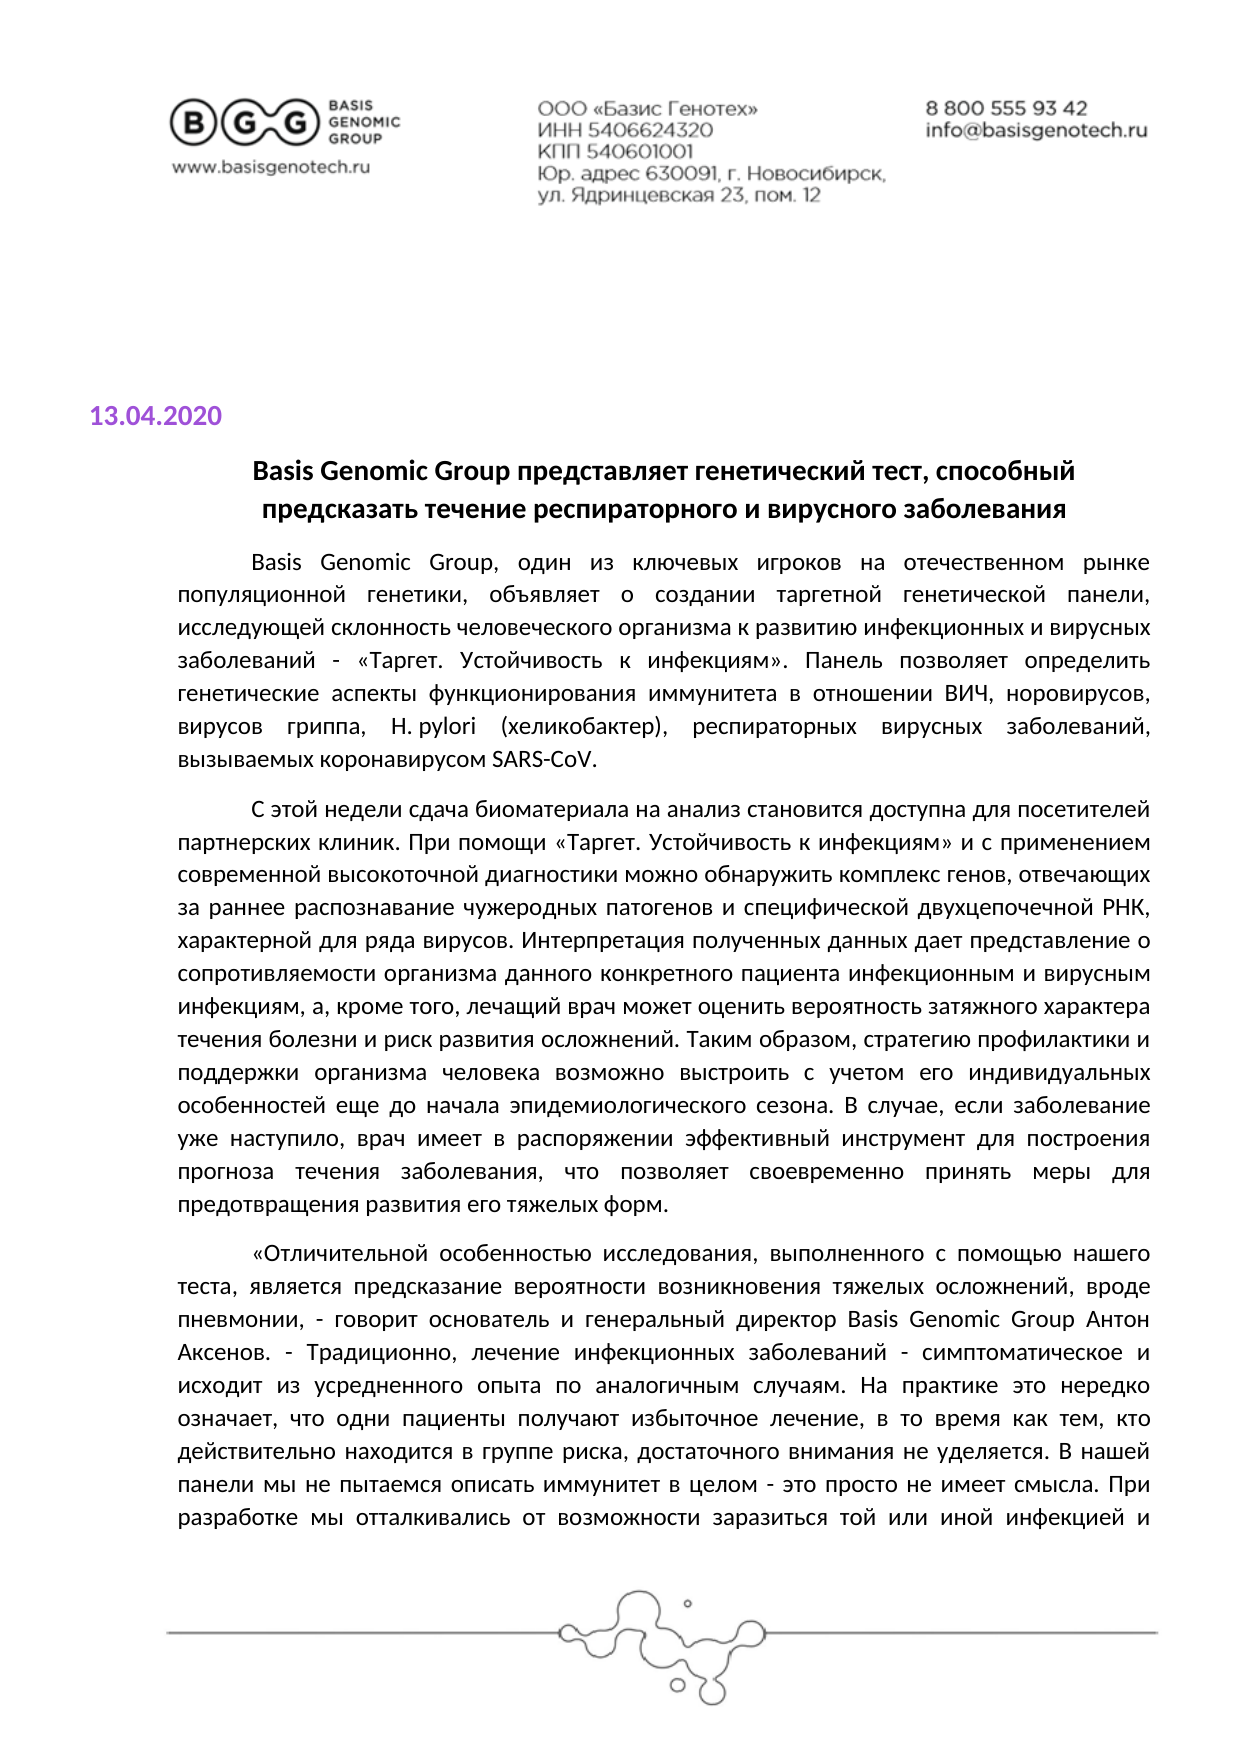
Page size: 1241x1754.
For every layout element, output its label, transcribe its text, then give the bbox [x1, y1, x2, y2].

text Basis Genomic Group, один из ключевых игроков на отечественном рынке популяционной генетики, объявляет о создании таргетной генетической панели, исследующей склонность человеческого организма к развитию инфекционных и вирусных заболеваний - «Таргет. Устойчивость к инфекциям». Панель позволяет определить генетические аспекты функционирования иммунитета в отношении ВИЧ, норовирусов, вирусов гриппа, H. pylori (хеликобактер), респираторных вирусных заболеваний, вызываемых коронавирусом SARS-CoV. [177, 546, 1152, 774]
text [177, 1237, 1152, 1531]
text 13.04.2020 [88, 397, 1152, 433]
text Basis Genomic Group представляет генетический тест, способный предсказать течение респираторного и вирусного заболевания [177, 452, 1152, 526]
text С этой недели сдача биоматериала на анализ становится доступна для посетителей партнерских клиник. При помощи «Таргет. Устойчивость к инфекциям» и с применением современной высокоточной диагностики можно обнаружить комплекс генов, отвечающих за раннее распознавание чужеродных патогенов и специфической двухцепочечной РНК, характерной для ряда вирусов. Интерпретация полученных данных дает представление о сопротивляемости организма данного конкретного пациента инфекционным и вирусным инфекциям, а, кроме того, лечащий врач может оценить вероятность затяжного характера течения болезни и риск развития осложнений. Таким образом, стратегию профилактики и поддержки организма человека возможно выстроить с учетом его индивидуальных особенностей еще до начала эпидемиологического сезона. В случае, если заболевание уже наступило, врач имеет в распоряжении эффективный инструмент для построения прогноза течения заболевания, что позволяет своевременно принять меры для предотвращения развития его тяжелых форм. [177, 793, 1152, 1218]
picture [131, 71, 1198, 1734]
